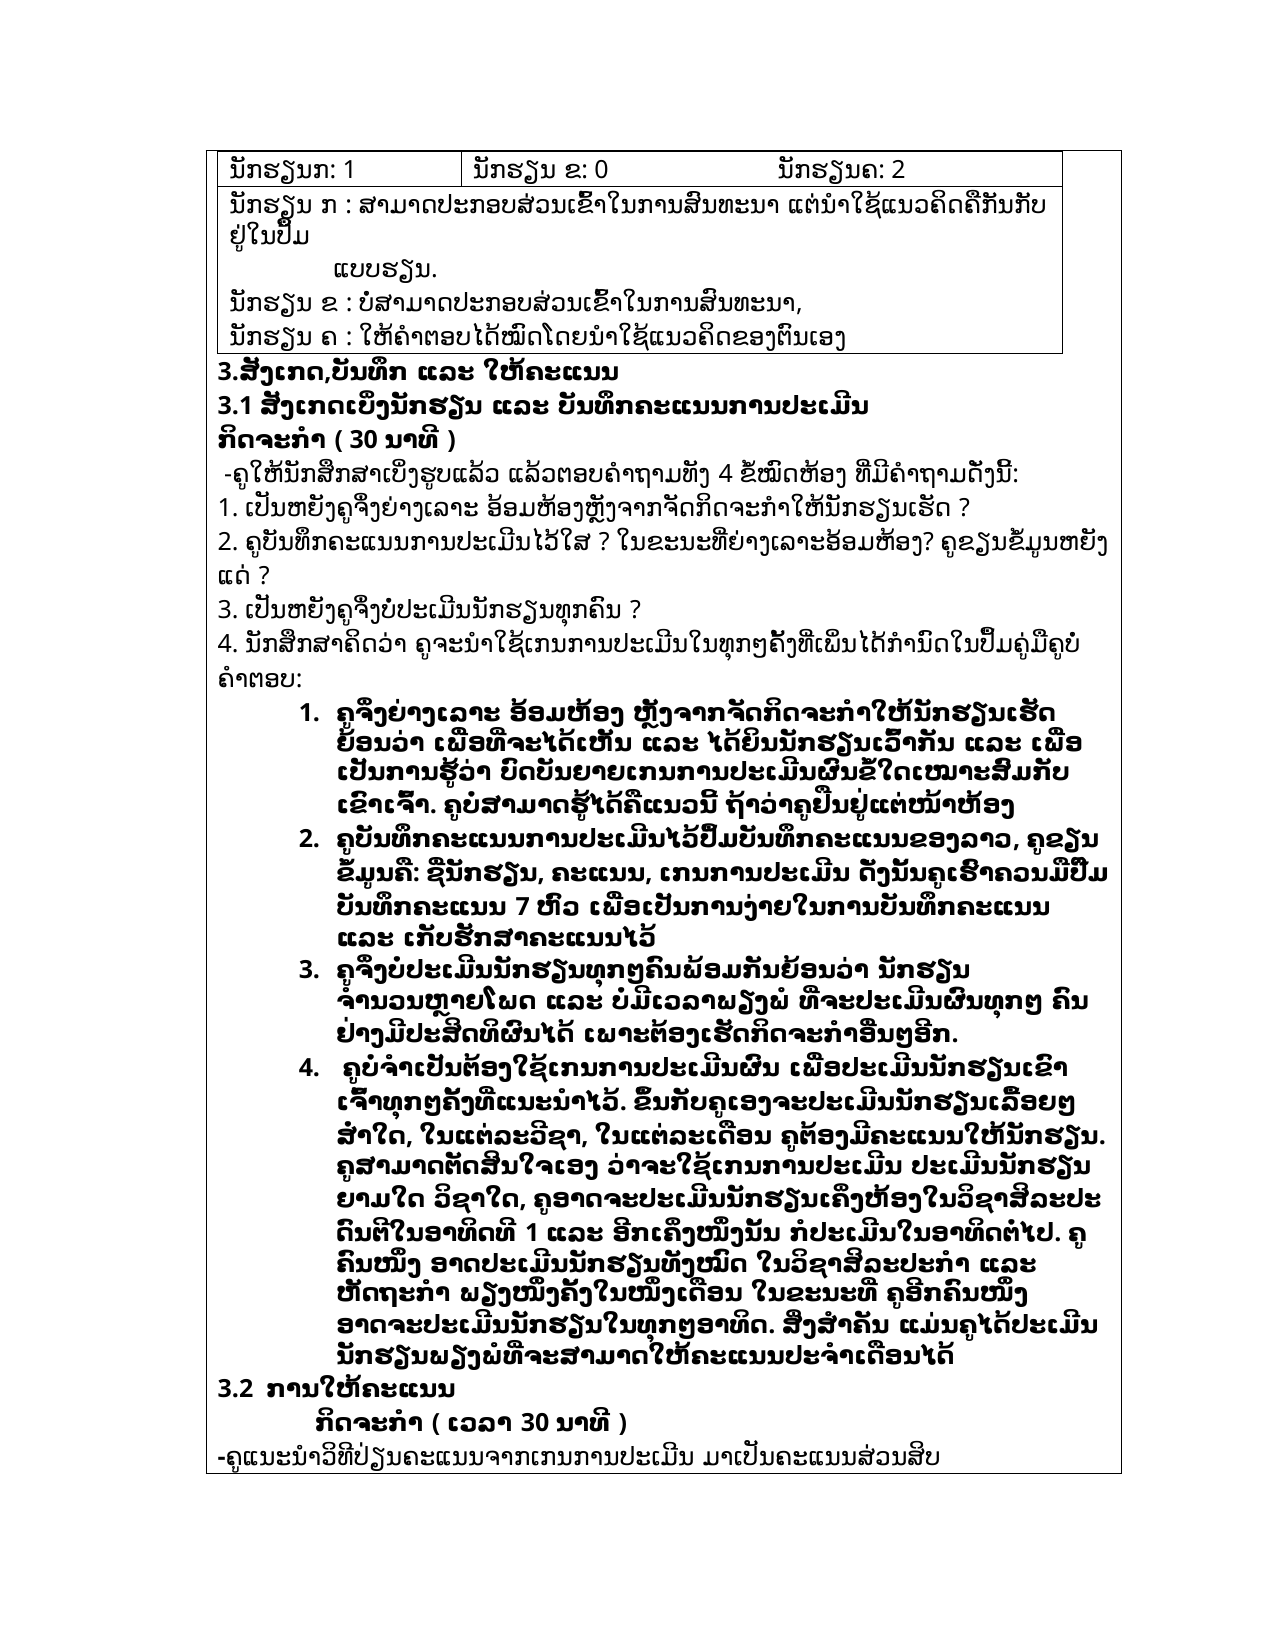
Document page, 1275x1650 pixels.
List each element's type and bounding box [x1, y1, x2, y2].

table_cell [207, 151, 1121, 1473]
